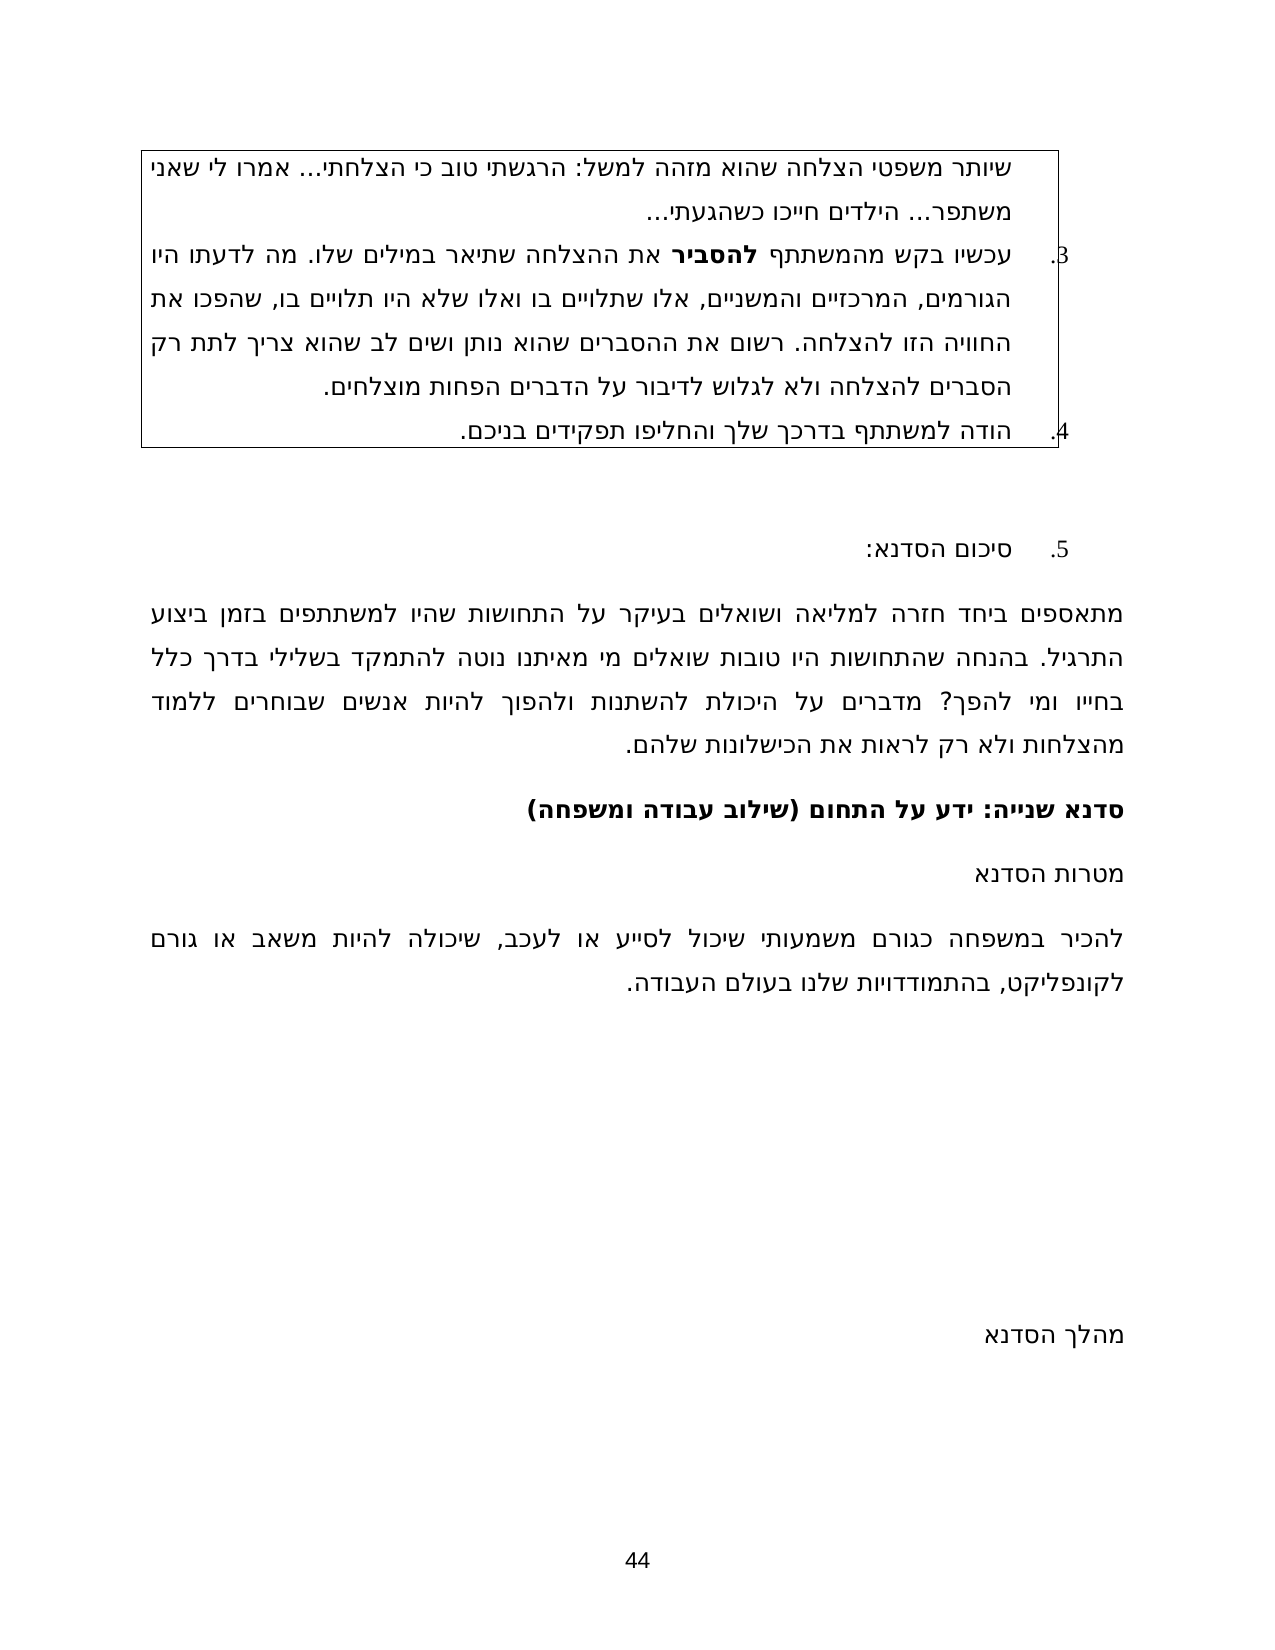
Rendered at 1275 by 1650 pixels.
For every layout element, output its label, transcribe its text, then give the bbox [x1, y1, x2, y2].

list סיכום הסדנא: [150, 534, 1050, 564]
text מתאספים ביחד חזרה למליאה ושואלים בעיקר על התחושות שהיו למשתתפים בזמן ביצוע התרגיל. בהנחה שהתחושות היו טובות שואלים מי מאיתנו נוטה להתמקד בשלילי בדרך כלל בחייו ומי להפך? מדברים על היכולת להשתנות ולהפוך להיות אנשים שבוחרים ללמוד מהצלחות ולא רק לראות את הכישלונות שלהם. [150, 599, 1125, 760]
text להכיר במשפחה כגורם משמעותי שיכול לסייע או לעכב, שיכולה להיות משאב או גורם לקונפליקט, בהתמודדויות שלנו בעולם העבודה. [150, 924, 1125, 997]
text סדנא שנייה: ידע על התחום (שילוב עבודה ומשפחה) [150, 795, 1125, 824]
text מהלך הסדנא [150, 1320, 1125, 1349]
list הודה למשתתף בדרכך שלך והחליפו תפקידים בניכם. [142, 413, 1058, 447]
list עכשיו בקש מהמשתתף להסביר את ההצלחה שתיאר במילים שלו. מה לדעתו היו הגורמים, המרכזיים והמשניים, אלו שתלויים בו ואלו שלא היו תלויים בו, שהפכו את החוויה הזו להצלחה. רשום את ההסברים שהוא נותן ושים לב שהוא צריך לתת רק הסברים להצלחה ולא לגלוש לדיבור על הדברים הפחות מוצלחים. [142, 237, 1058, 401]
text מטרות הסדנא [150, 860, 1125, 889]
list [142, 151, 1058, 226]
